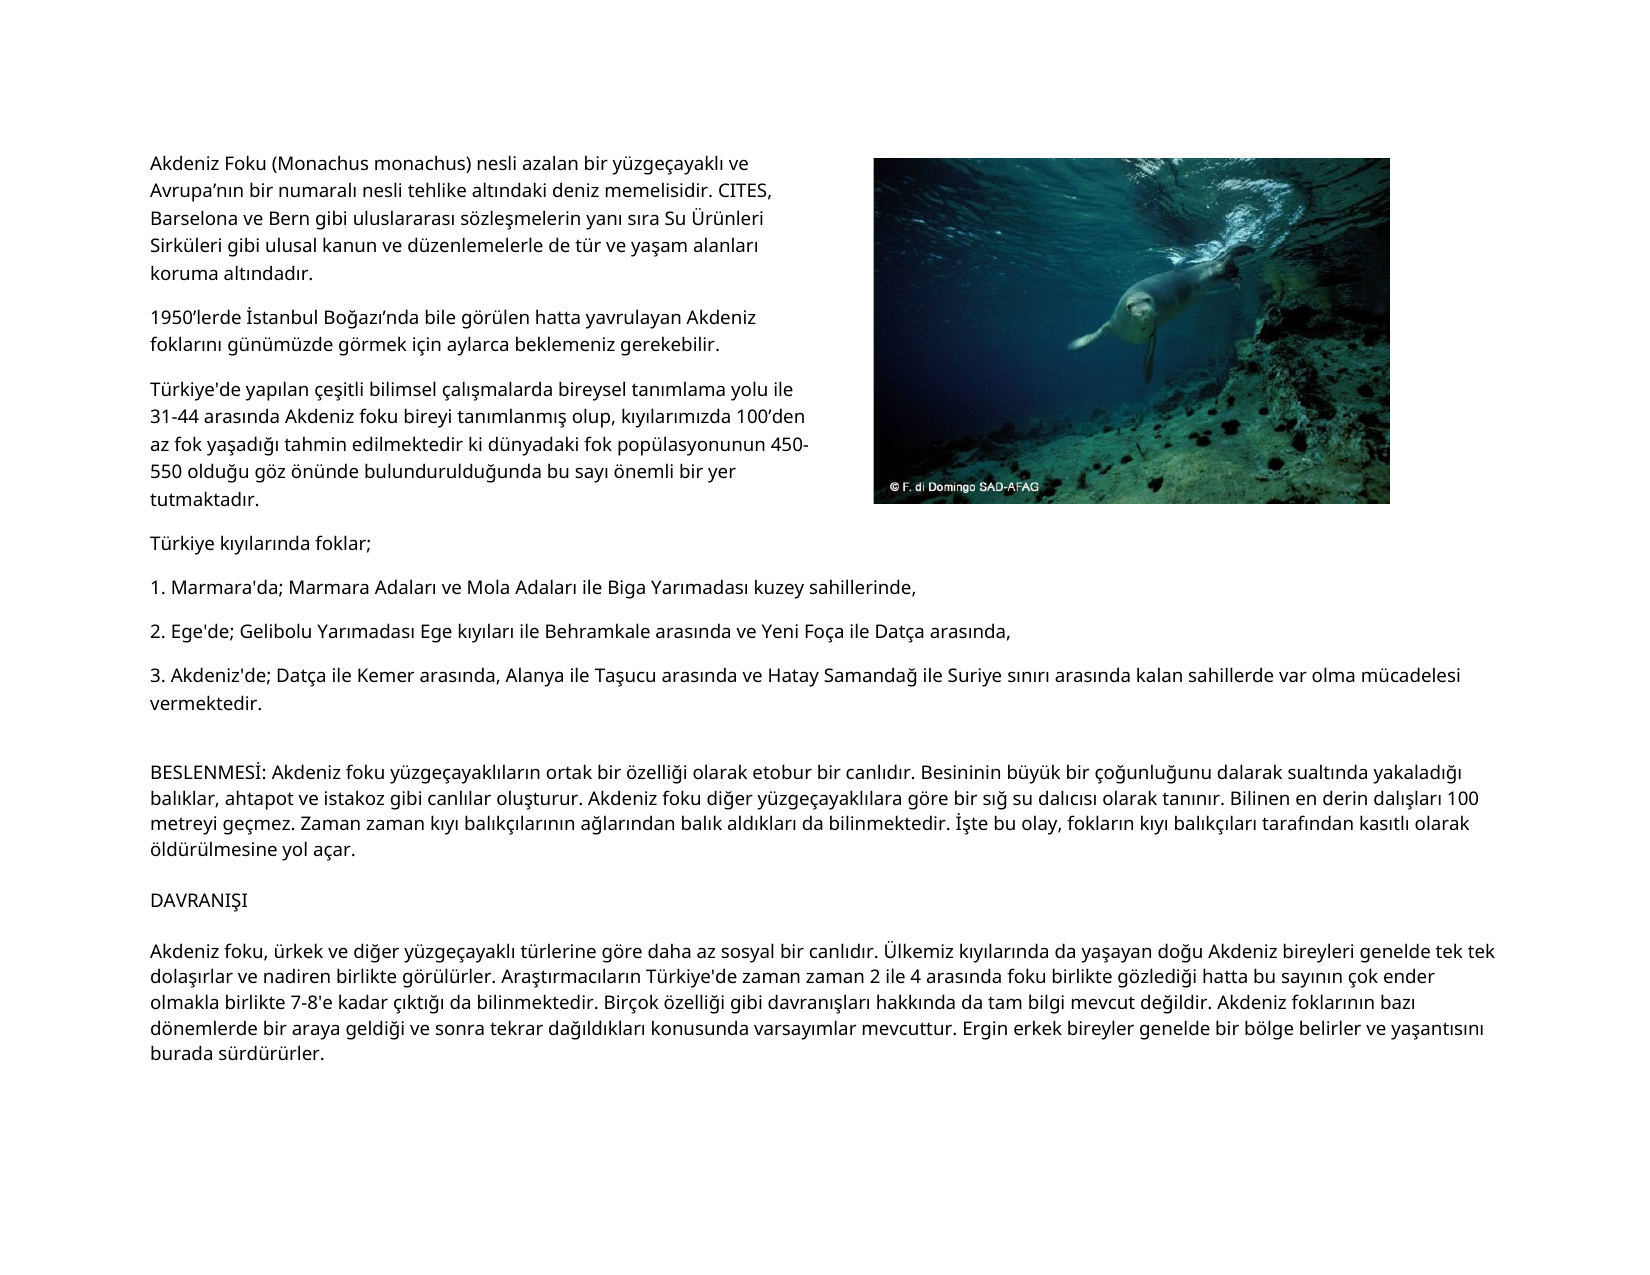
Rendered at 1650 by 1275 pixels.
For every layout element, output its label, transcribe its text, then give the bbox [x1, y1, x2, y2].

picture [873, 158, 1390, 504]
text BESLENMESİ: Akdeniz foku yüzgeçayaklıların ortak bir özelliği olarak etobur bir canlıdır. Besininin büyük bir çoğunluğunu dalarak sualtında yakaladığı balıklar, ahtapot ve istakoz gibi canlılar oluşturur. Akdeniz foku diğer yüzgeçayaklılara göre bir sığ su dalıcısı olarak tanınır. Bilinen en derin dalışları 100 metreyi geçmez. Zaman zaman kıyı balıkçılarının ağlarından balık aldıkları da bilinmektedir. İşte bu olay, fokların kıyı balıkçıları tarafından kasıtlı olarak öldürülmesine yol açar. [150, 760, 1500, 862]
text 2. Ege'de; Gelibolu Yarımadası Ege kıyıları ile Behramkale arasında ve Yeni Foça ile Datça arasında, [150, 618, 1500, 644]
text 3. Akdeniz'de; Datça ile Kemer arasında, Alanya ile Taşucu arasında ve Hatay Samandağ ile Suriye sınırı arasında kalan sahillerde var olma mücadelesi vermektedir. [150, 662, 1500, 716]
text DAVRANIŞI [150, 887, 1500, 913]
text Akdeniz foku, ürkek ve diğer yüzgeçayaklı türlerine göre daha az sosyal bir canlıdır. Ülkemiz kıyılarında da yaşayan doğu Akdeniz bireyleri genelde tek tek dolaşırlar ve nadiren birlikte görülürler. Araştırmacıların Türkiye'de zaman zaman 2 ile 4 arasında foku birlikte gözlediği hatta bu sayının çok ender olmakla birlikte 7-8'e kadar çıktığı da bilinmektedir. Birçok özelliği gibi davranışları hakkında da tam bilgi mevcut değildir. Akdeniz foklarının bazı dönemlerde bir araya geldiği ve sonra tekrar dağıldıkları konusunda varsayımlar mevcuttur. Ergin erkek bireyler genelde bir bölge belirler ve yaşantısını burada sürdürürler. [150, 938, 1500, 1066]
text 1. Marmara'da; Marmara Adaları ve Mola Adaları ile Biga Yarımadası kuzey sahillerinde, [150, 574, 1500, 600]
text Akdeniz Foku (Monachus monachus) nesli azalan bir yüzgeçayaklı ve Avrupa’nın bir numaralı nesli tehlike altındaki deniz memelisidir. CITES, Barselona ve Bern gibi uluslararası sözleşmelerin yanı sıra Su Ürünleri Sirküleri gibi ulusal kanun ve düzenlemelerle de tür ve yaşam alanları koruma altındadır. [150, 150, 825, 286]
text Türkiye kıyılarında foklar; [150, 530, 1500, 556]
text 1950’lerde İstanbul Boğazı’nda bile görülen hatta yavrulayan Akdeniz foklarını günümüzde görmek için aylarca beklemeniz gerekebilir. [150, 304, 825, 357]
text Türkiye'de yapılan çeşitli bilimsel çalışmalarda bireysel tanımlama yolu ile 31-44 arasında Akdeniz foku bireyi tanımlanmış olup, kıyılarımızda 100’den az fok yaşadığı tahmin edilmektedir ki dünyadaki fok popülasyonunun 450-550 olduğu göz önünde bulundurulduğunda bu sayı önemli bir yer tutmaktadır. [150, 376, 825, 511]
